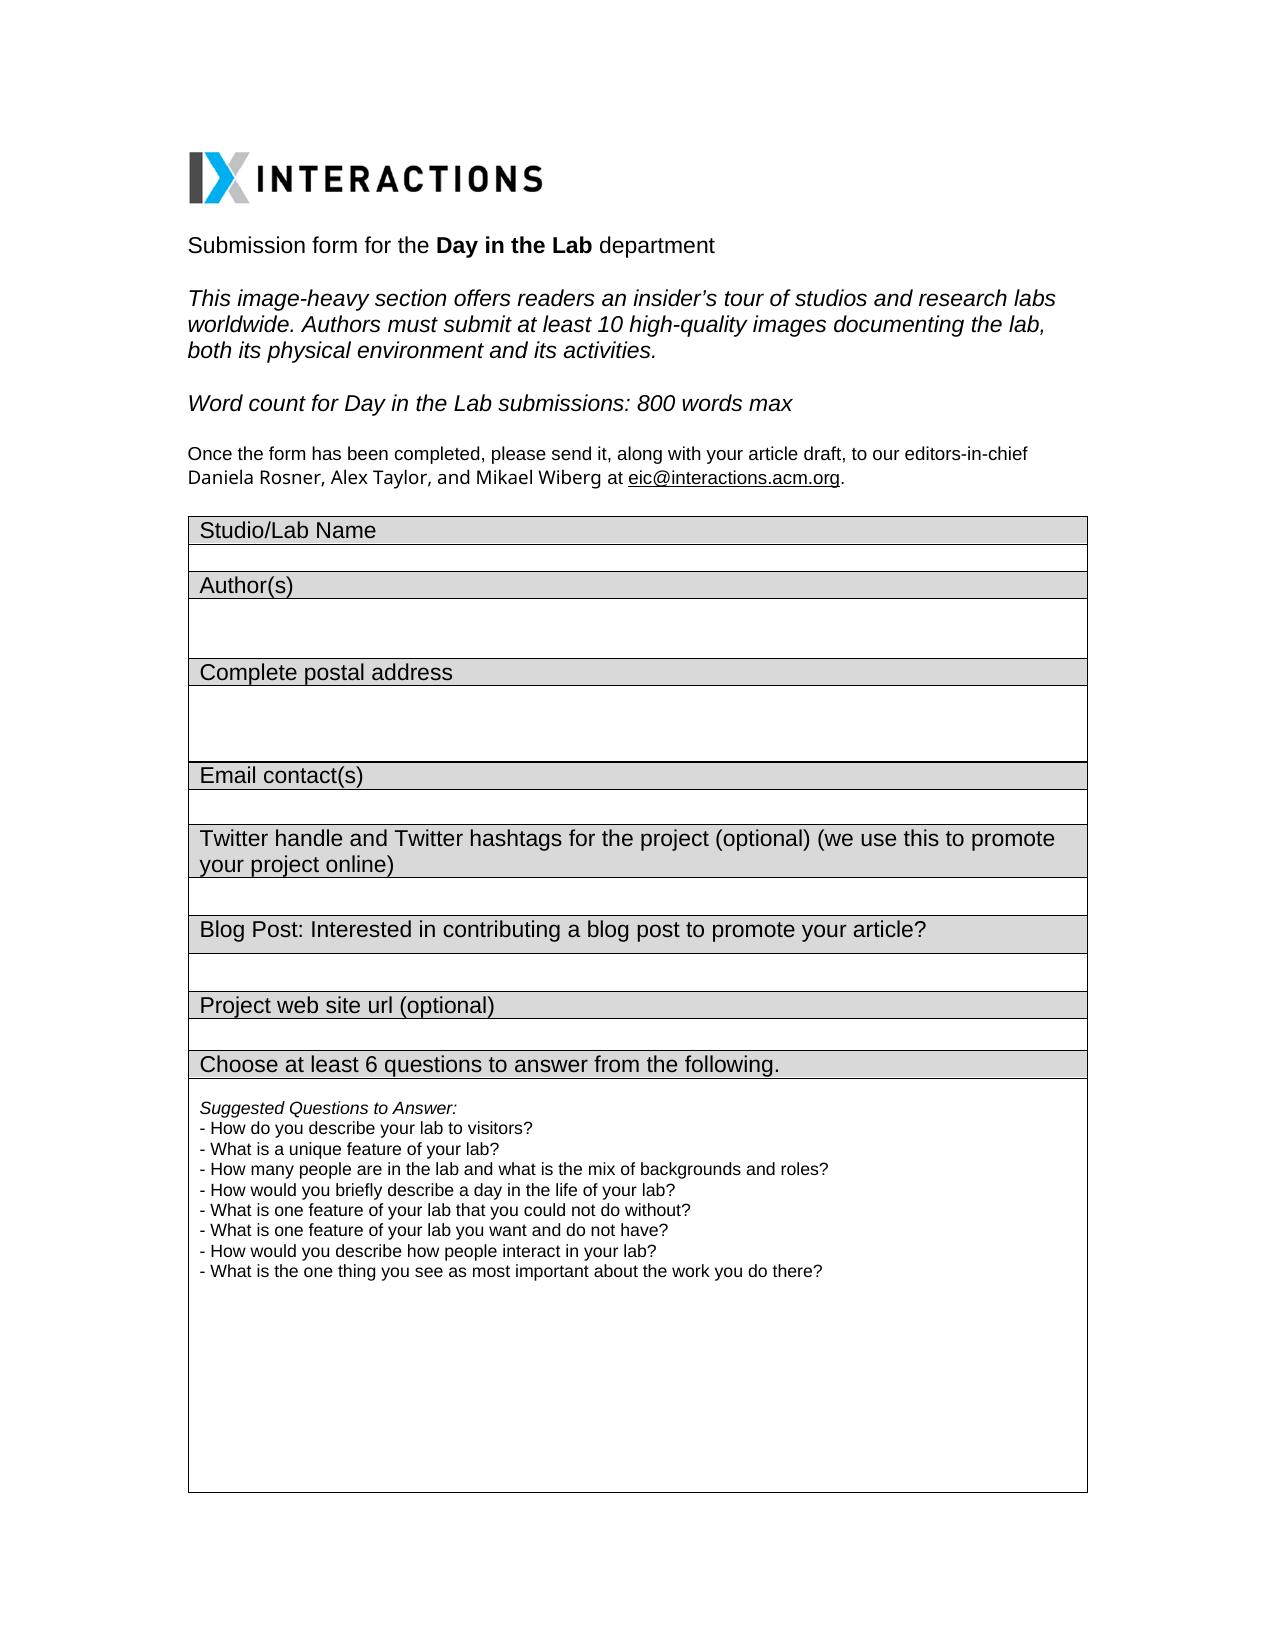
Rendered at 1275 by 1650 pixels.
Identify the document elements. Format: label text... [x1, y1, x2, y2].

table_cell [189, 790, 1087, 823]
table_cell [189, 878, 1087, 915]
table_cell Project web site url (optional) [189, 992, 1087, 1018]
table_cell Choose at least 6 questions to answer from the following. [189, 1051, 1087, 1077]
table_cell Email contact(s) [189, 763, 1087, 789]
text Once the form has been completed, please send it, along with your article draft, to our editors-in-chief Daniela Rosner, Alex Taylor, and Mikael Wiberg at eic@interactions.acm.org. [187, 443, 1087, 490]
table_cell Suggested Questions to Answer: - How do you describe your lab to visitors? - What is a unique feature of your lab? - How many people are in the lab and what is the mix of backgrounds and roles? - How would you briefly describe a day in the life of your lab? - What is one feature of your lab that you could not do without? - What is one feature of your lab you want and do not have? - How would you describe how people interact in your lab? - What is the one thing you see as most important about the work you do there? [189, 1079, 1087, 1492]
table_cell Blog Post: Interested in contributing a blog post to promote your article? [189, 916, 1087, 953]
table_cell Complete postal address [189, 659, 1087, 685]
table_cell Twitter handle and Twitter hashtags for the project (optional) (we use this to promote your project online) [189, 825, 1087, 877]
text Word count for Day in the Lab submissions: 800 words max [187, 390, 1087, 416]
table_cell Author(s) [189, 572, 1087, 598]
table_cell [189, 686, 1087, 761]
table_cell [189, 599, 1087, 657]
table_cell [189, 954, 1087, 991]
table_header Studio/Lab Name [189, 517, 1087, 543]
table_cell [189, 1019, 1087, 1050]
picture [187, 150, 548, 206]
table_cell [189, 545, 1087, 571]
text Submission form for the Day in the Lab department [187, 232, 1087, 258]
text This image-heavy section offers readers an insider’s tour of studios and research labs worldwide. Authors must submit at least 10 high-quality images documenting the lab, both its physical environment and its activities. [187, 284, 1087, 364]
